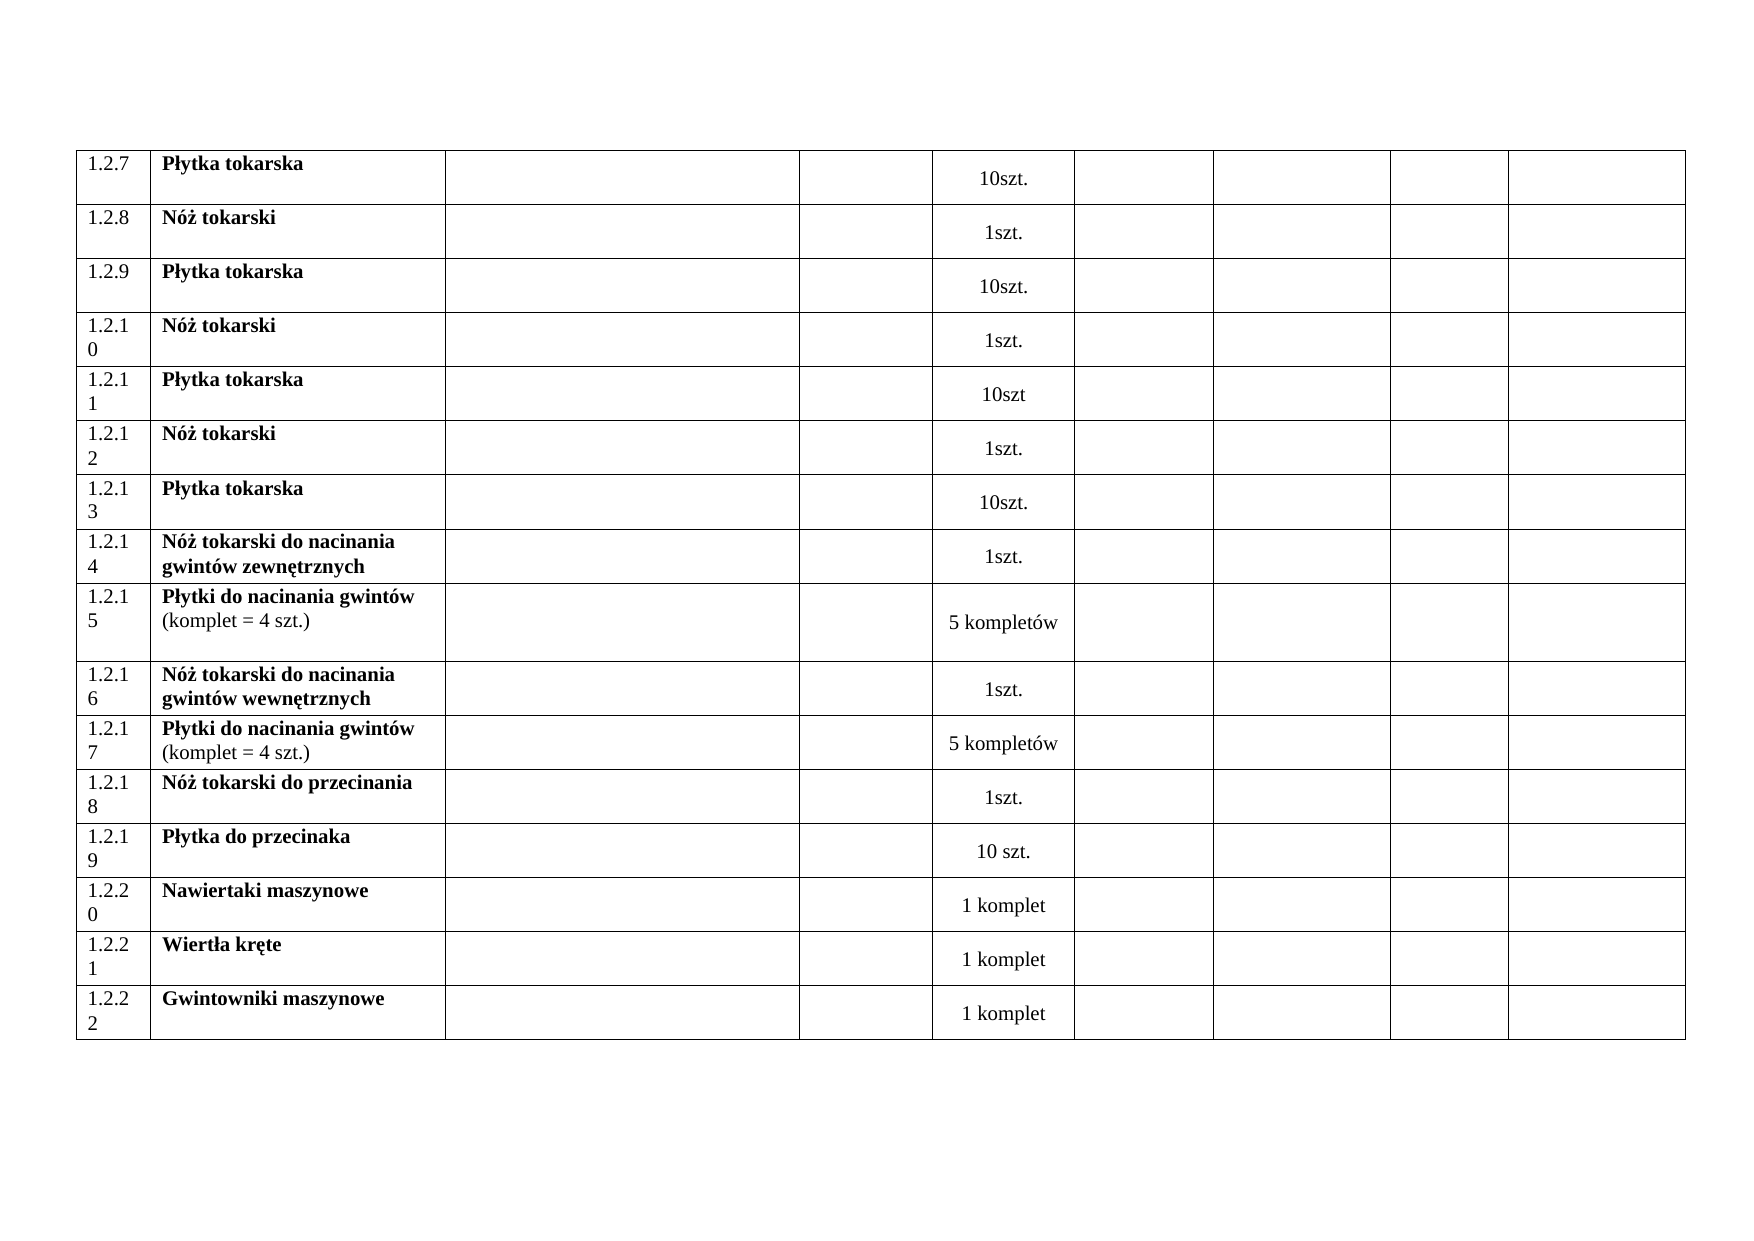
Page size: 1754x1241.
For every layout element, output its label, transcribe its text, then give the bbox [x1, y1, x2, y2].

table_cell 1.2.7 [77, 151, 150, 204]
table_cell Wiertła kręte [151, 932, 445, 985]
table_cell [1075, 584, 1213, 661]
table_cell [1075, 530, 1213, 582]
table_cell 1.2.14 [77, 530, 150, 582]
table_cell [446, 421, 799, 474]
table_cell Płytka tokarska [151, 259, 445, 312]
table_cell [446, 824, 799, 877]
table_cell [1214, 530, 1390, 582]
table_cell 10szt. [933, 259, 1074, 312]
table_cell 1.2.9 [77, 259, 150, 312]
table_cell [800, 716, 932, 769]
table_cell [800, 367, 932, 420]
table_cell [1214, 259, 1390, 312]
table_cell Płytki do nacinania gwintów (komplet = 4 szt.) [151, 584, 445, 661]
table_cell Nóż tokarski [151, 421, 445, 474]
table_cell 1.2.8 [77, 205, 150, 258]
table_cell [1509, 584, 1685, 661]
table_cell [1075, 662, 1213, 715]
table_cell [446, 530, 799, 582]
table_cell [1075, 770, 1213, 823]
table_cell [446, 986, 799, 1039]
table_cell [1391, 770, 1508, 823]
table_cell [1075, 367, 1213, 420]
table_cell [446, 313, 799, 366]
table_cell [1391, 824, 1508, 877]
table_cell 1.2.16 [77, 662, 150, 715]
table_cell 10szt [933, 367, 1074, 420]
table_cell [800, 878, 932, 931]
table_cell [800, 475, 932, 528]
table_cell [1509, 824, 1685, 877]
table_cell [1391, 878, 1508, 931]
table_cell 1.2.10 [77, 313, 150, 366]
table_cell Płytka do przecinaka [151, 824, 445, 877]
table_cell 1szt. [933, 205, 1074, 258]
table_cell 1 komplet [933, 932, 1074, 985]
table_cell [1509, 313, 1685, 366]
table_cell [446, 662, 799, 715]
table_cell [1214, 584, 1390, 661]
table_cell 1.2.15 [77, 584, 150, 661]
table_cell [1509, 986, 1685, 1039]
table_cell [446, 770, 799, 823]
table_cell [1214, 716, 1390, 769]
table_cell Nóż tokarski [151, 313, 445, 366]
table_cell [1391, 259, 1508, 312]
table_cell Nóż tokarski [151, 205, 445, 258]
table_cell 1.2.18 [77, 770, 150, 823]
table_cell [1509, 259, 1685, 312]
table_cell [800, 151, 932, 204]
table_cell Gwintowniki maszynowe [151, 986, 445, 1039]
table_cell [446, 151, 799, 204]
table_cell [1075, 421, 1213, 474]
table_cell [1075, 475, 1213, 528]
table_cell 1.2.17 [77, 716, 150, 769]
table_cell [1391, 313, 1508, 366]
table_cell [800, 770, 932, 823]
table_cell [800, 205, 932, 258]
table_cell [800, 932, 932, 985]
table_cell [1391, 584, 1508, 661]
table_cell [1214, 313, 1390, 366]
table_cell 1.2.13 [77, 475, 150, 528]
table_cell [446, 878, 799, 931]
table_cell [1509, 151, 1685, 204]
table_cell 1 komplet [933, 878, 1074, 931]
table_cell [1214, 662, 1390, 715]
table_cell [800, 421, 932, 474]
table_cell Płytka tokarska [151, 475, 445, 528]
table_cell [1214, 367, 1390, 420]
table_cell 5 kompletów [933, 584, 1074, 661]
table_cell [1391, 367, 1508, 420]
table_cell Płytka tokarska [151, 151, 445, 204]
table_cell [1391, 151, 1508, 204]
table_cell [1391, 932, 1508, 985]
table_cell [446, 259, 799, 312]
table_cell 1.2.11 [77, 367, 150, 420]
table_cell [1509, 932, 1685, 985]
table_cell [1391, 475, 1508, 528]
table_cell 1.2.21 [77, 932, 150, 985]
table_cell [800, 313, 932, 366]
table_cell [1509, 530, 1685, 582]
table_cell [1509, 662, 1685, 715]
table_cell [1214, 932, 1390, 985]
table_cell [1214, 878, 1390, 931]
table_cell 1.2.20 [77, 878, 150, 931]
table_cell 1szt. [933, 313, 1074, 366]
table_cell [1509, 421, 1685, 474]
table_cell [446, 932, 799, 985]
table_cell 1.2.19 [77, 824, 150, 877]
table_cell [1214, 824, 1390, 877]
table_cell [446, 475, 799, 528]
table_cell Nóż tokarski do przecinania [151, 770, 445, 823]
table_cell [800, 584, 932, 661]
table_cell [1214, 421, 1390, 474]
table_cell [1391, 716, 1508, 769]
table_cell 1szt. [933, 662, 1074, 715]
table_cell [1391, 205, 1508, 258]
table_cell [1214, 770, 1390, 823]
table_cell [1075, 716, 1213, 769]
table_cell [1214, 151, 1390, 204]
table_cell [800, 824, 932, 877]
table_cell [1075, 259, 1213, 312]
table_cell [800, 986, 932, 1039]
table_cell [800, 662, 932, 715]
table_cell [1214, 205, 1390, 258]
table_cell 5 kompletów [933, 716, 1074, 769]
table_cell [446, 716, 799, 769]
table_cell Nóż tokarski do nacinania gwintów wewnętrznych [151, 662, 445, 715]
table_cell 1szt. [933, 770, 1074, 823]
table_cell [1075, 151, 1213, 204]
table_cell [1509, 367, 1685, 420]
table_cell [1075, 313, 1213, 366]
table_cell 10szt. [933, 475, 1074, 528]
table_cell Nóż tokarski do nacinania gwintów zewnętrznych [151, 530, 445, 582]
table_cell [1075, 932, 1213, 985]
table_cell Płytki do nacinania gwintów (komplet = 4 szt.) [151, 716, 445, 769]
table_cell Nawiertaki maszynowe [151, 878, 445, 931]
table_cell [1509, 475, 1685, 528]
table_cell [446, 584, 799, 661]
table_cell [1075, 205, 1213, 258]
table_cell [446, 367, 799, 420]
table_cell [800, 259, 932, 312]
table_cell [1391, 421, 1508, 474]
table_cell [1509, 878, 1685, 931]
table_cell 1szt. [933, 530, 1074, 582]
table_cell 10 szt. [933, 824, 1074, 877]
table_cell [446, 205, 799, 258]
table_cell 1szt. [933, 421, 1074, 474]
table_cell [1075, 986, 1213, 1039]
table_cell [1391, 530, 1508, 582]
table_cell [1509, 716, 1685, 769]
table_cell [1214, 475, 1390, 528]
table_cell Płytka tokarska [151, 367, 445, 420]
table_cell [1391, 662, 1508, 715]
table_cell [1509, 770, 1685, 823]
table_cell [1075, 824, 1213, 877]
table_cell [1214, 986, 1390, 1039]
table_cell 10szt. [933, 151, 1074, 204]
table_cell 1.2.22 [77, 986, 150, 1039]
table_cell [1075, 878, 1213, 931]
table_cell [1391, 986, 1508, 1039]
table_cell [800, 530, 932, 582]
table_cell 1 komplet [933, 986, 1074, 1039]
table_cell 1.2.12 [77, 421, 150, 474]
table_cell [1509, 205, 1685, 258]
